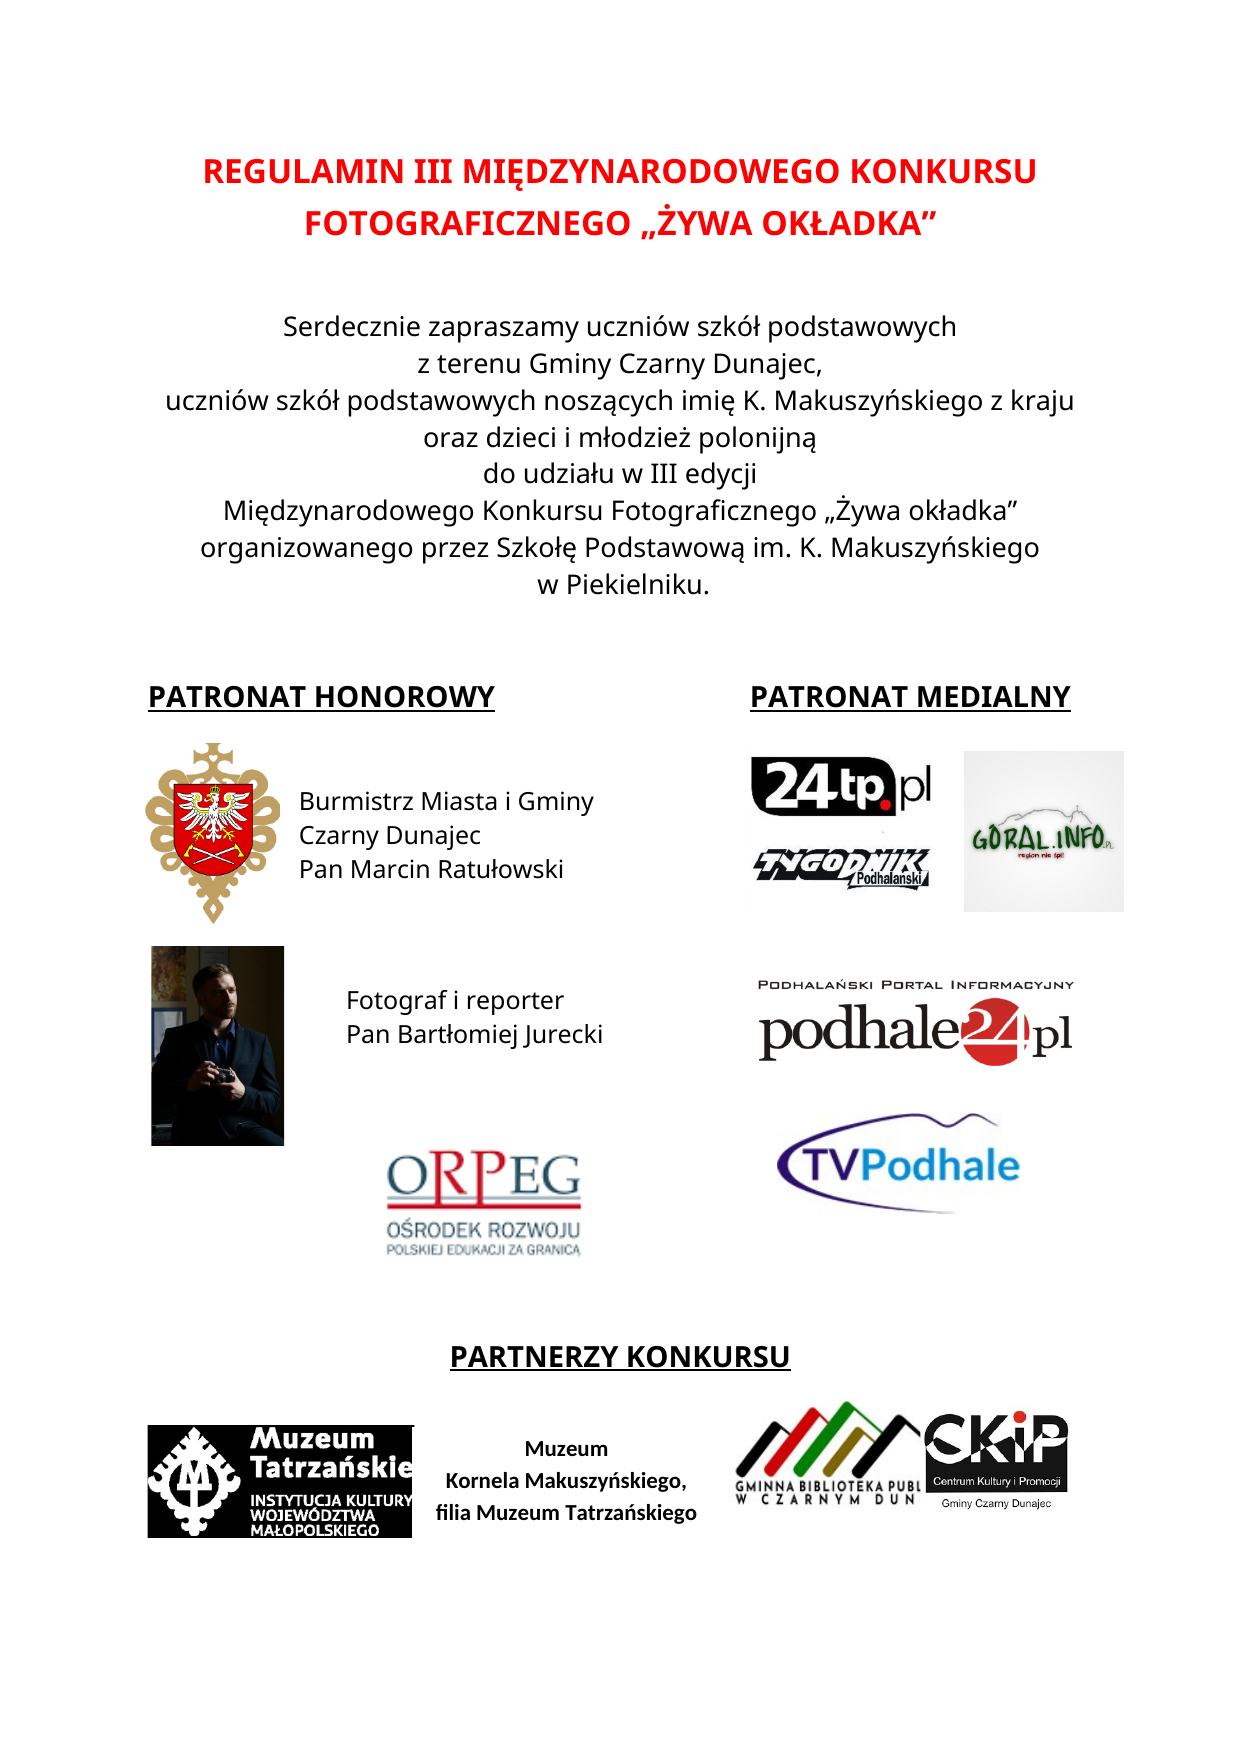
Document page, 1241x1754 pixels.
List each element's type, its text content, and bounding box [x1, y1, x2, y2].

picture [749, 743, 936, 912]
text uczniów szkół podstawowych noszących imię K. Makuszyńskiego z kraju [148, 381, 1093, 418]
picture [345, 1118, 629, 1291]
text Serdecznie zapraszamy uczniów szkół podstawowych [148, 307, 1093, 344]
picture [652, 1381, 1077, 1538]
text REGULAMIN III MIĘDZYNARODOWEGO KONKURSU FOTOGRAFICZNEGO „ŻYWA OKŁADKA” [148, 148, 1093, 245]
text oraz dzieci i młodzież polonijną [148, 418, 1093, 455]
picture [963, 751, 1124, 912]
picture [151, 946, 285, 1146]
text do udziału w III edycji [148, 455, 1093, 492]
table_header PATRONAT HONOROWY Burmistrz Miasta i Gminy Czarny Dunajec Pan Marcin Ratułowski Fotograf i reporter Pan Bartłomiej Jurecki [136, 676, 738, 1290]
text Międzynarodowego Konkursu Fotograficznego „Żywa okładka” [148, 492, 1093, 529]
text PARTNERZY KONKURSU [148, 1336, 1093, 1376]
picture [147, 1425, 415, 1538]
text organizowanego przez Szkołę Podstawową im. K. Makuszyńskiego [148, 529, 1093, 566]
text w Piekielniku. [148, 566, 1093, 602]
picture [758, 979, 1074, 1066]
table_header PATRONAT MEDIALNY [738, 676, 1152, 1290]
text z terenu Gminy Czarny Dunajec, [148, 344, 1093, 381]
picture [145, 743, 280, 924]
picture [777, 1113, 1020, 1214]
